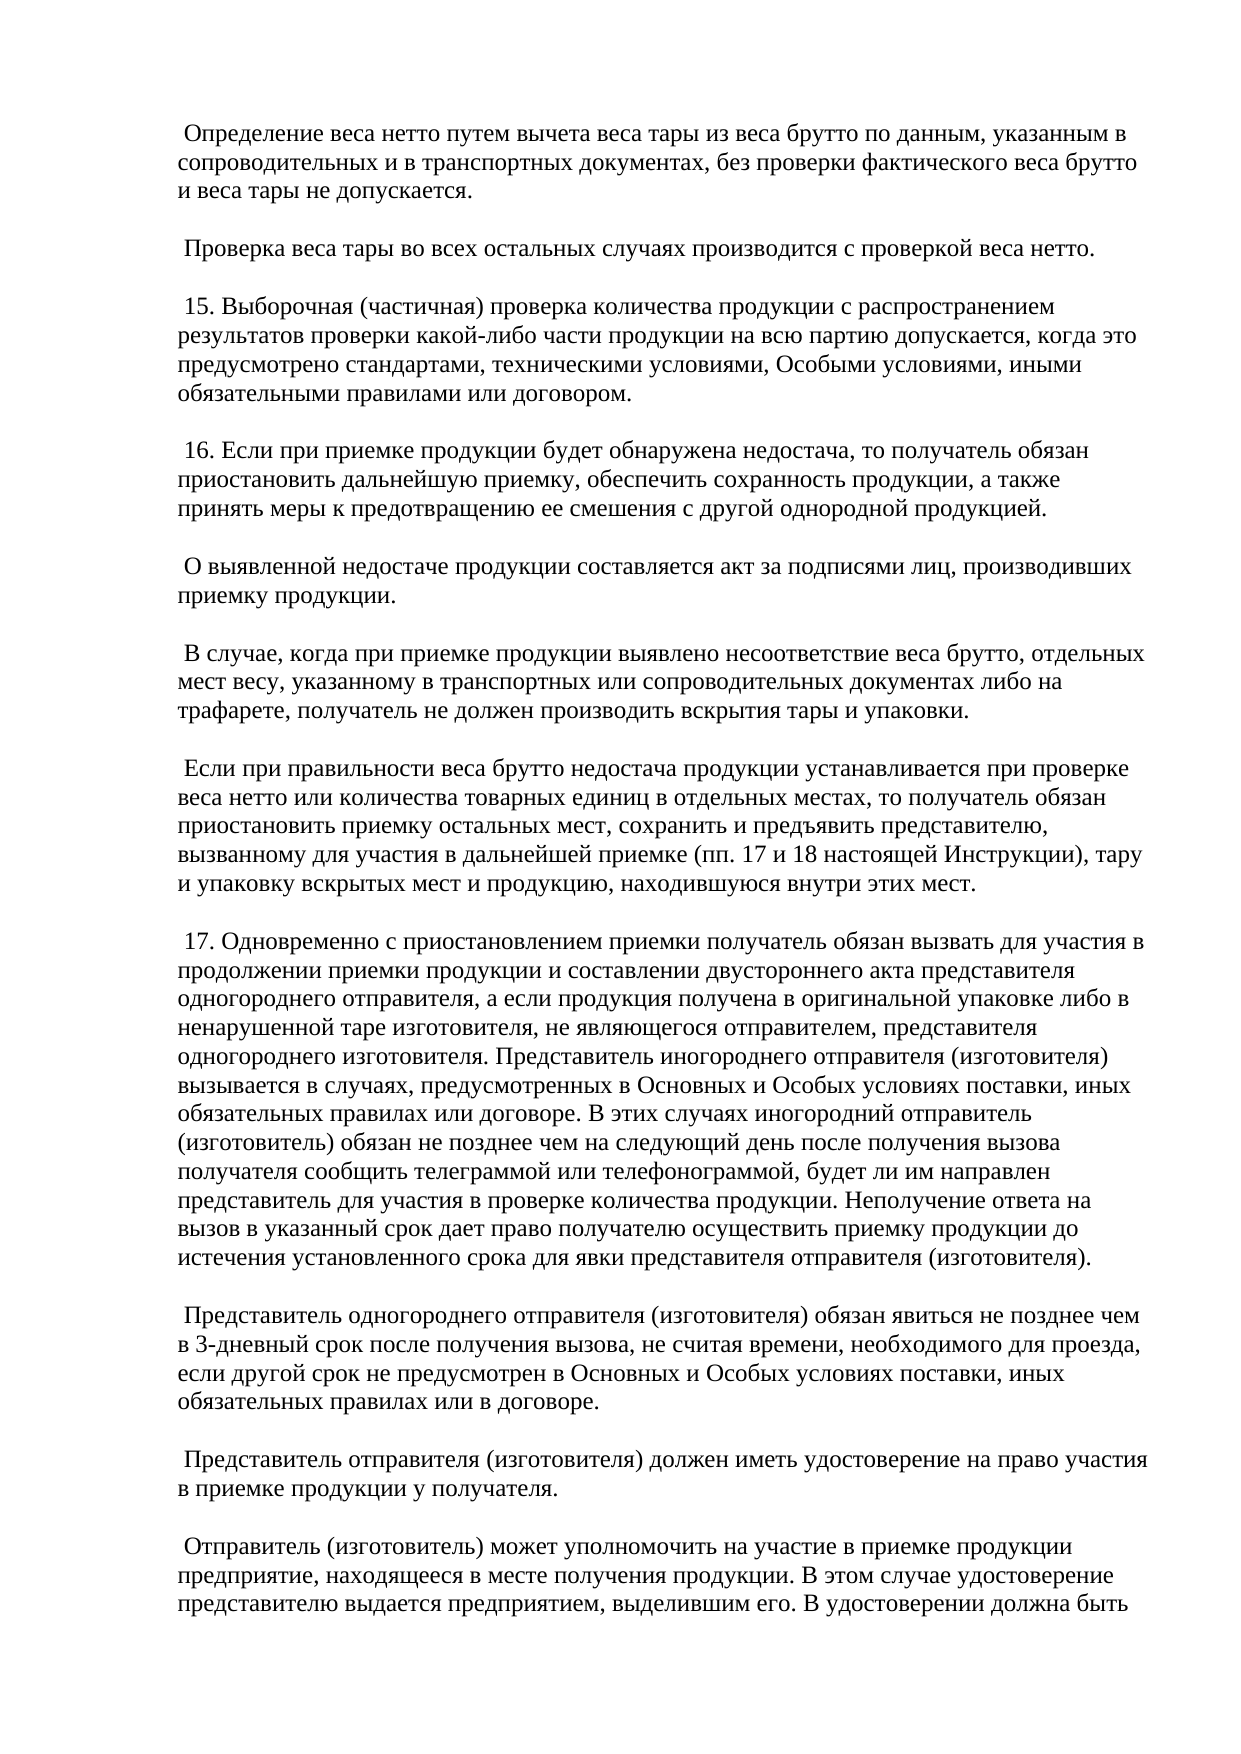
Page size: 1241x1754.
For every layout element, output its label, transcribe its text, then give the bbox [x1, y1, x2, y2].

text Представитель отправителя (изготовителя) должен иметь удостоверение на право участия в приемке продукции у получателя. [177, 1444, 1152, 1502]
text 15. Выборочная (частичная) проверка количества продукции с распространением результатов проверки какой-либо части продукции на всю партию допускается, когда это предусмотрено стандартами, техническими условиями, Особыми условиями, иными обязательными правилами или договором. [177, 291, 1152, 406]
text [177, 1531, 1152, 1617]
text Если при правильности веса брутто недостача продукции устанавливается при проверке веса нетто или количества товарных единиц в отдельных местах, то получатель обязан приостановить приемку остальных мест, сохранить и предъявить представителю, вызванному для участия в дальнейшей приемке (пп. 17 и 18 настоящей Инструкции), тару и упаковку вскрытых мест и продукцию, находившуюся внутри этих мест. [177, 753, 1152, 897]
text 17. Одновременно с приостановлением приемки получатель обязан вызвать для участия в продолжении приемки продукции и составлении двустороннего акта представителя одногороднего отправителя, а если продукция получена в оригинальной упаковке либо в ненарушенной таре изготовителя, не являющегося отправителем, представителя одногороднего изготовителя. Представитель иногороднего отправителя (изготовителя) вызывается в случаях, предусмотренных в Основных и Особых условиях поставки, иных обязательных правилах или договоре. В этих случаях иногородний отправитель (изготовитель) обязан не позднее чем на следующий день после получения вызова получателя сообщить телеграммой или телефонограммой, будет ли им направлен представитель для участия в проверке количества продукции. Неполучение ответа на вызов в указанный срок дает право получателю осуществить приемку продукции до истечения установленного срока для явки представителя отправителя (изготовителя). [177, 926, 1152, 1271]
text Проверка веса тары во всех остальных случаях производится с проверкой веса нетто. [177, 233, 1152, 262]
text 16. Если при приемке продукции будет обнаружена недостача, то получатель обязан приостановить дальнейшую приемку, обеспечить сохранность продукции, а также принять меры к предотвращению ее смешения с другой однородной продукцией. [177, 436, 1152, 522]
text О выявленной недостаче продукции составляется акт за подписями лиц, производивших приемку продукции. [177, 551, 1152, 608]
text В случае, когда при приемке продукции выявлено несоответствие веса брутто, отдельных мест весу, указанному в транспортных или сопроводительных документах либо на трафарете, получатель не должен производить вскрытия тары и упаковки. [177, 638, 1152, 724]
text Определение веса нетто путем вычета веса тары из веса брутто по данным, указанным в сопроводительных и в транспортных документах, без проверки фактического веса брутто и веса тары не допускается. [177, 118, 1152, 204]
text Представитель одногороднего отправителя (изготовителя) обязан явиться не позднее чем в 3-дневный срок после получения вызова, не считая времени, необходимого для проезда, если другой срок не предусмотрен в Основных и Особых условиях поставки, иных обязательных правилах или в договоре. [177, 1300, 1152, 1415]
